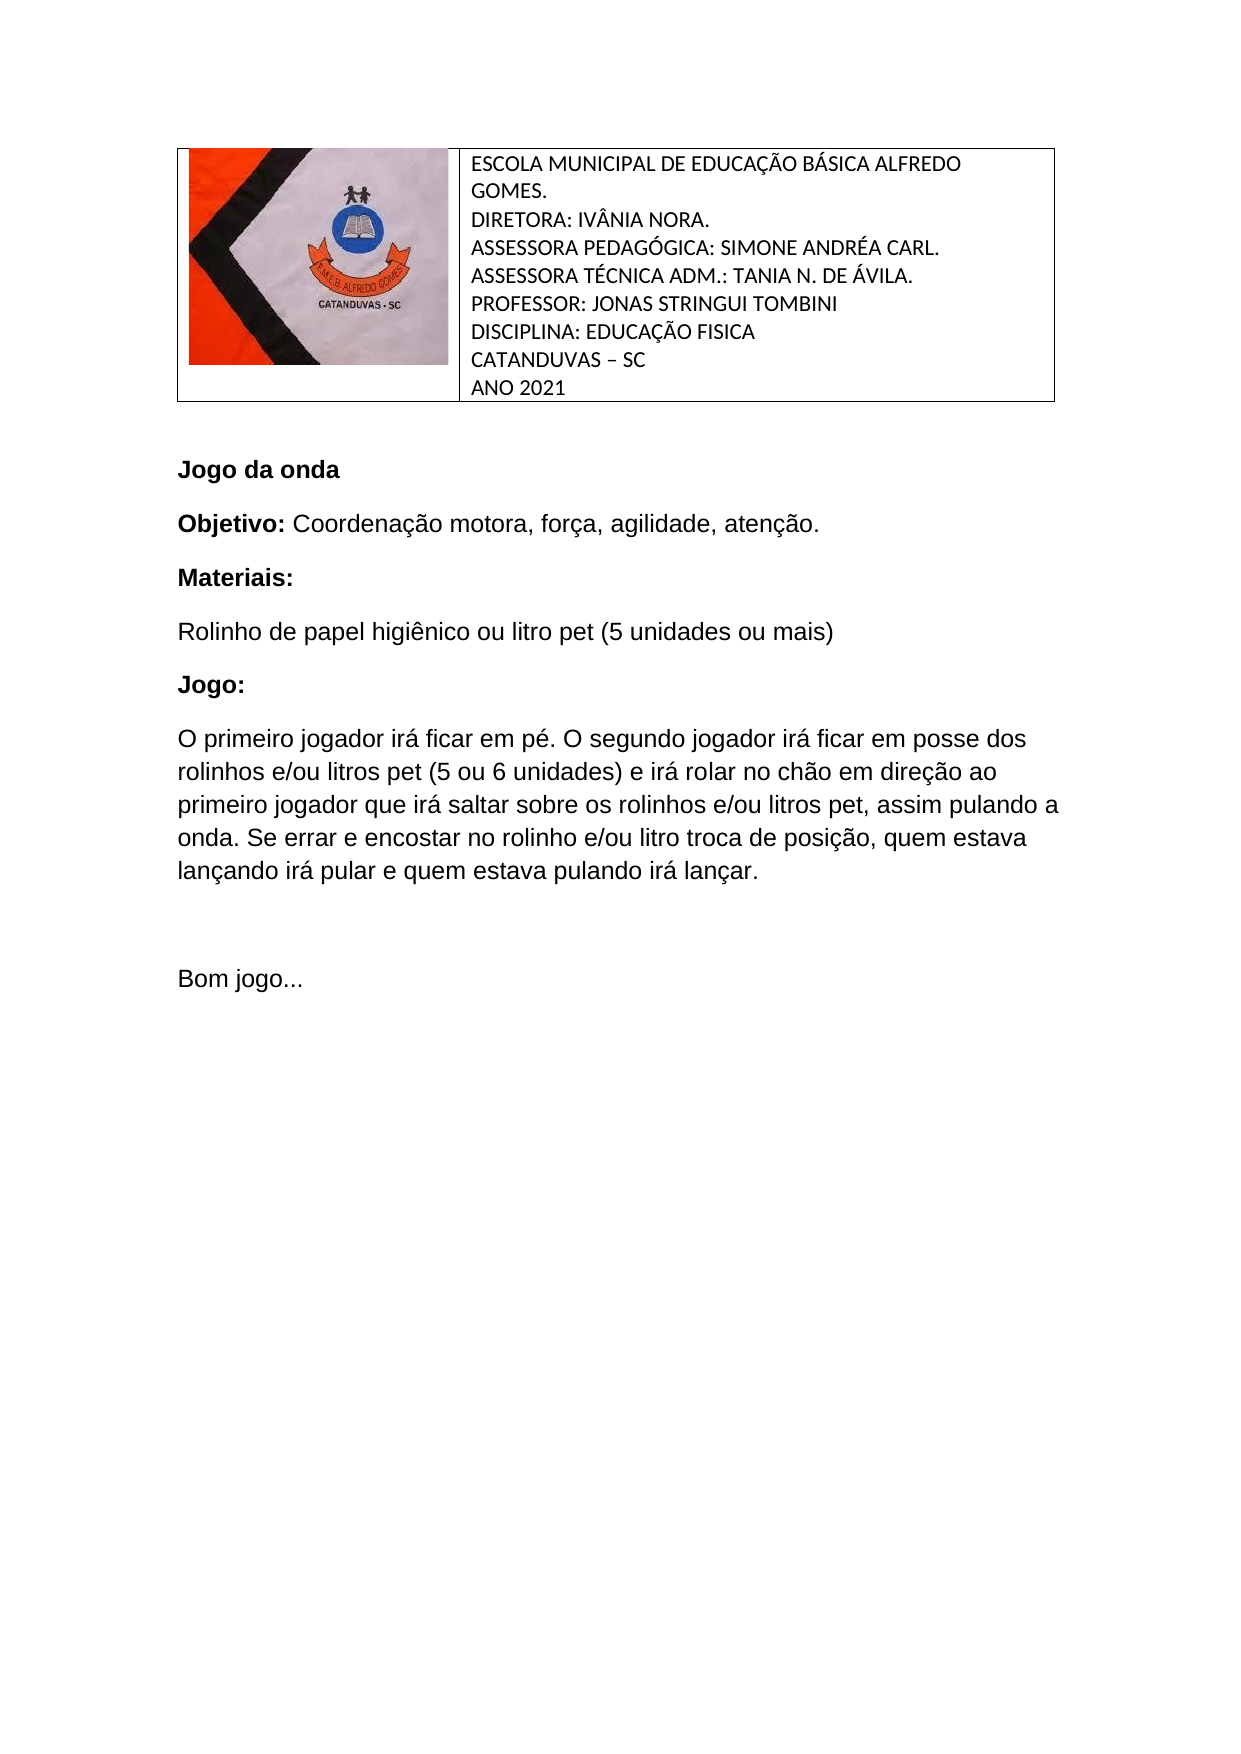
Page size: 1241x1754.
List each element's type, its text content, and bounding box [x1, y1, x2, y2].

text Materiais: [177, 563, 1063, 591]
text Bom jogo... [177, 964, 1063, 993]
table_header ESCOLA MUNICIPAL DE EDUCAÇÃO BÁSICA ALFREDO GOMES. DIRETORA: IVÂNIA NORA. ASSESSORA PEDAGÓGICA: SIMONE ANDRÉA CARL. ASSESSORA TÉCNICA ADM.: TANIA N. DE ÁVILA. PROFESSOR: JONAS STRINGUI TOMBINI DISCIPLINA: EDUCAÇÃO FISICA CATANDUVAS – SC ANO 2021 [460, 149, 1054, 401]
text Jogo: [177, 670, 1063, 699]
text Objetivo: Coordenação motora, força, agilidade, atenção. [177, 509, 1063, 537]
text Rolinho de papel higiênico ou litro pet (5 unidades ou mais) [177, 616, 1063, 645]
table_header [178, 149, 459, 401]
picture [188, 148, 449, 365]
text O primeiro jogador irá ficar em pé. O segundo jogador irá ficar em posse dos rolinhos e/ou litros pet (5 ou 6 unidades) e irá rolar no chão em direção ao primeiro jogador que irá saltar sobre os rolinhos e/ou litros pet, assim pulando a onda. Se errar e encostar no rolinho e/ou litro troca de posição, quem estava lançando irá pular e quem estava pulando irá lançar. [177, 724, 1063, 885]
text Jogo da onda [177, 455, 1063, 484]
